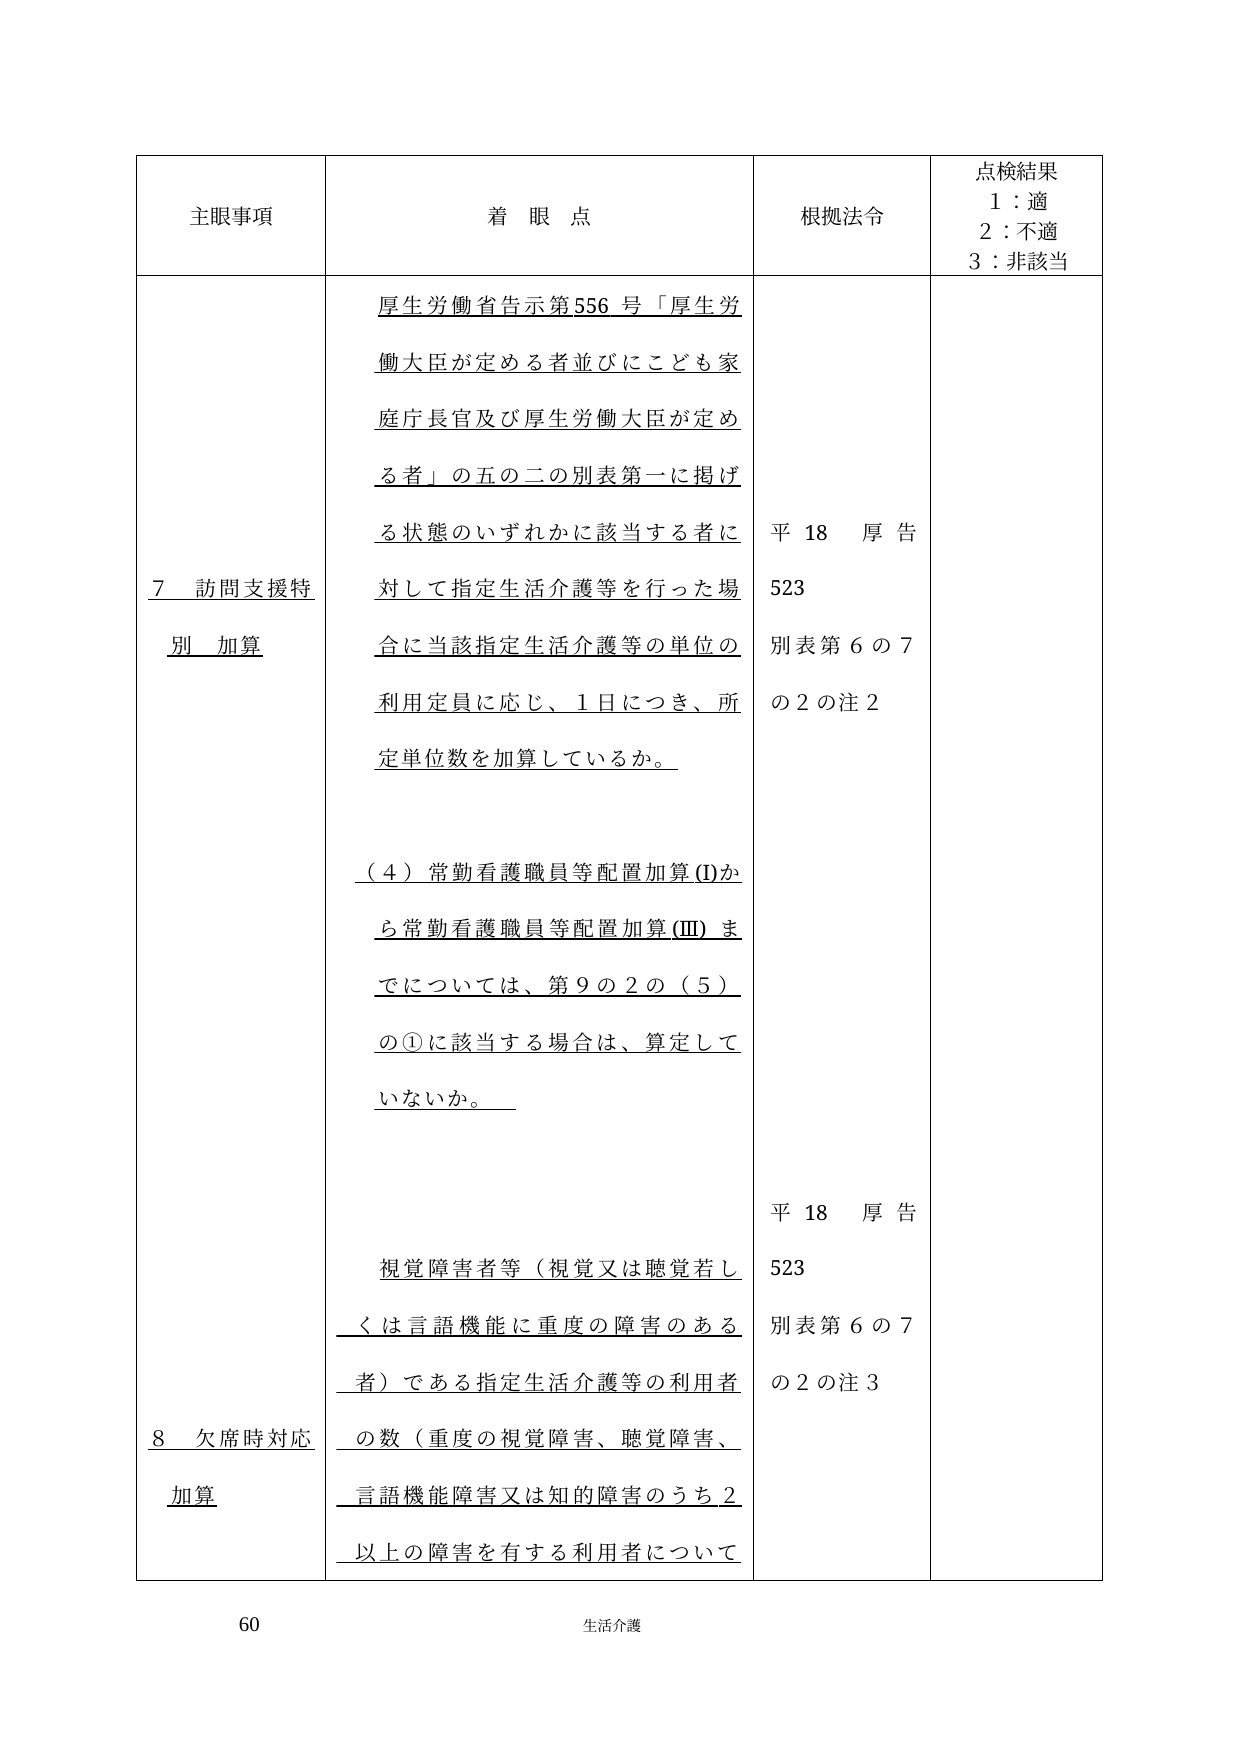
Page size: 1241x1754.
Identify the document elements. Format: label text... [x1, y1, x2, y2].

table_header 着 眼 点 [326, 156, 753, 275]
table_header 点検結果 １：適 ２：不適 ３：非該当 [931, 156, 1102, 275]
table_cell [931, 276, 1102, 1579]
table_header 主眼事項 [137, 156, 325, 275]
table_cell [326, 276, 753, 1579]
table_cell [754, 276, 930, 1579]
table_header 根拠法令 [754, 156, 930, 275]
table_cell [137, 276, 325, 1579]
